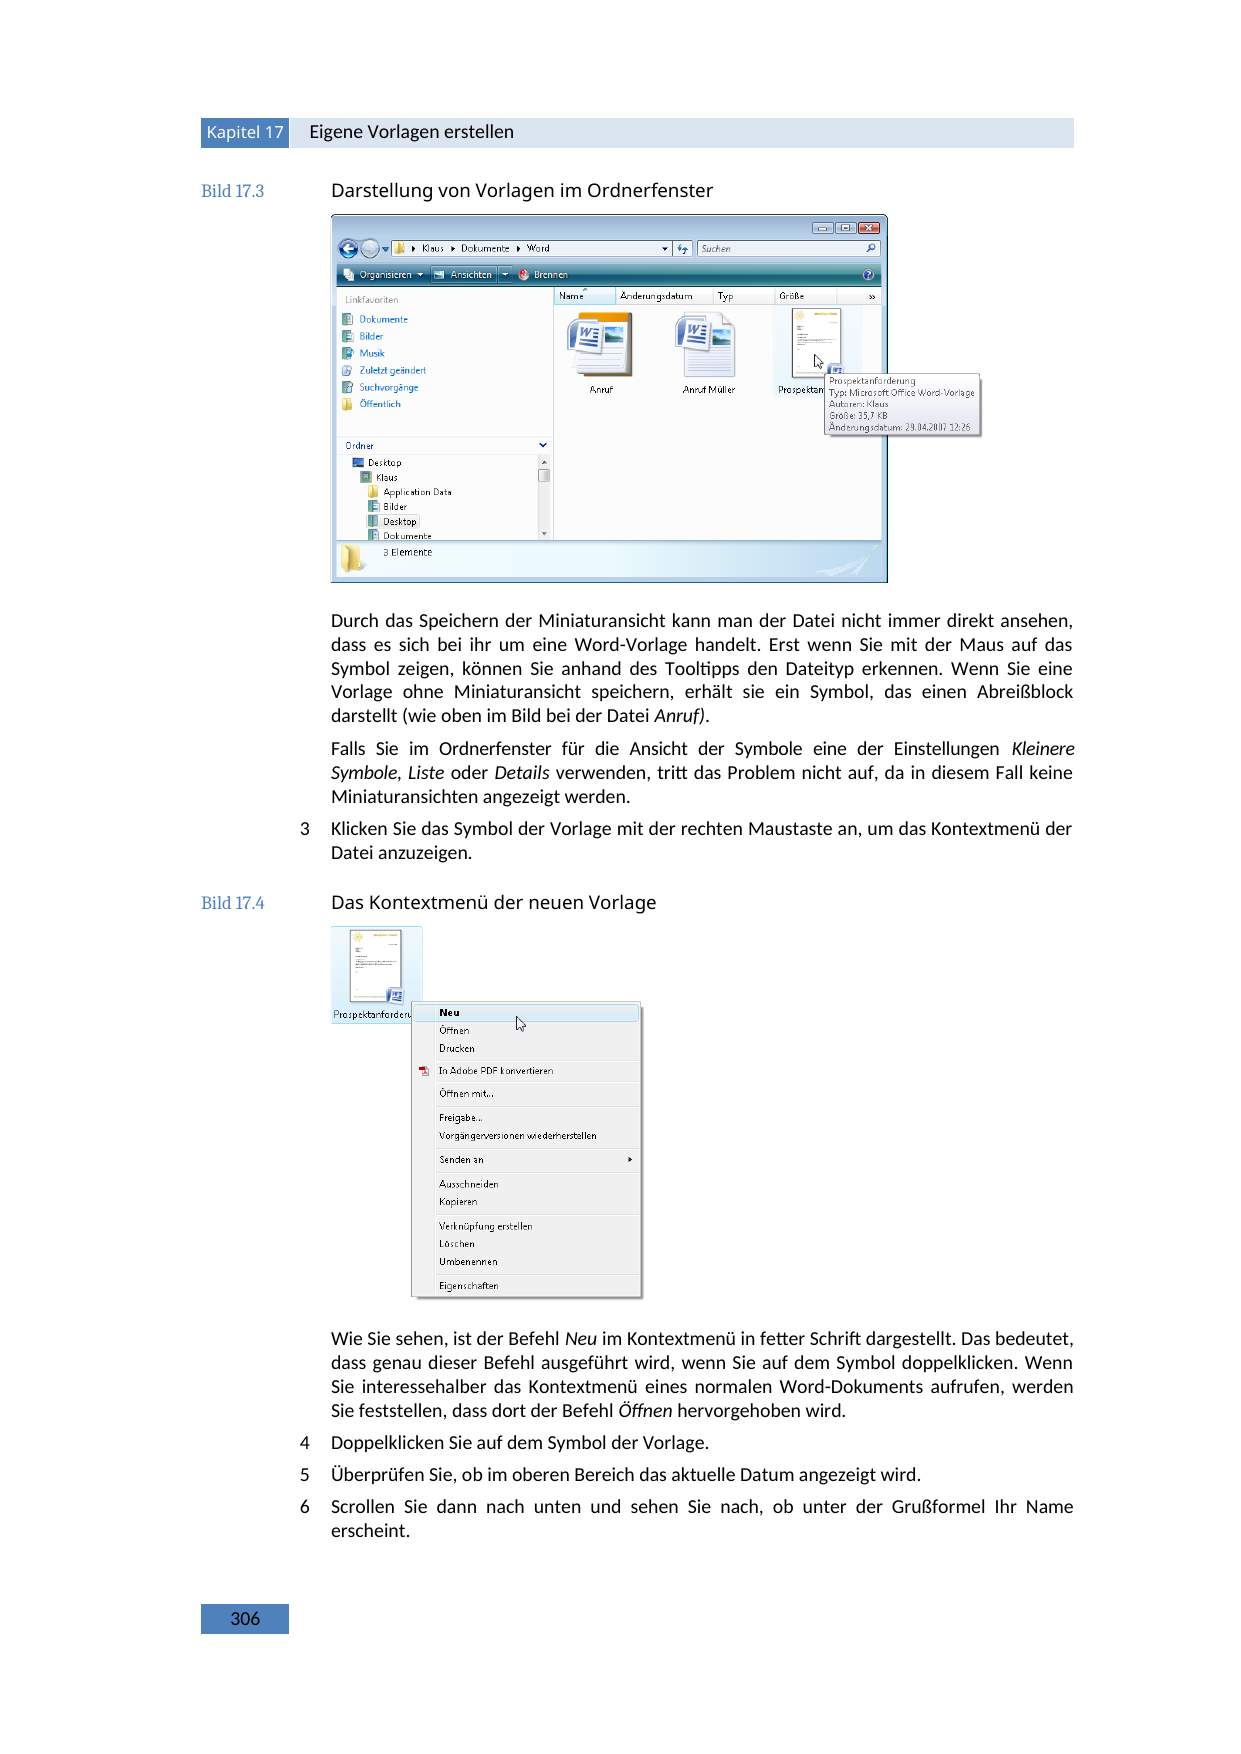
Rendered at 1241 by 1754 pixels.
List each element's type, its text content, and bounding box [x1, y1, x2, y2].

text Bild 17.3 Darstellung von Vorlagen im Ordnerfenster [201, 177, 1075, 202]
text 16. Scrollen Sie dann nach unten und sehen Sie nach, ob unter der Grußformel Ihr Name erscheint. [289, 1495, 1075, 1543]
picture [330, 214, 983, 583]
text Durch das Speichern der Miniaturansicht kann man der Datei nicht immer direkt ansehen, dass es sich bei ihr um eine Word-Vorlage handelt. Erst wenn Sie mit der Maus auf das Symbol zeigen, können Sie anhand des Tooltipps den Dateityp erkennen. Wenn Sie eine Vorlage ohne Miniaturansicht speichern, erhält sie ein Symbol, das einen Abreißblock darstellt (wie oben im Bild bei der Datei Anruf). [289, 608, 1075, 728]
text Wie Sie sehen, ist der Befehl Neu im Kontextmenü in fetter Schrift dargestellt. Das bedeutet, dass genau dieser Befehl ausgeführt wird, wenn Sie auf dem Symbol doppelklicken. Wenn Sie interessehalber das Kontextmenü eines normalen Word-Dokuments aufrufen, werden Sie feststellen, dass dort der Befehl Öffnen hervorgehoben wird. [289, 1326, 1075, 1422]
text 14. Doppelklicken Sie auf dem Symbol der Vorlage. [289, 1430, 1075, 1454]
text 13. Klicken Sie das Symbol der Vorlage mit der rechten Maustaste an, um das Kontextmenü der Datei anzuzeigen. [289, 816, 1075, 864]
picture [330, 926, 645, 1301]
text 15. Überprüfen Sie, ob im oberen Bereich das aktuelle Datum angezeigt wird. [289, 1462, 1075, 1486]
text Falls Sie im Ordnerfenster für die Ansicht der Symbole eine der Einstellungen Kleinere Symbole, Liste oder Details verwenden, tritt das Problem nicht auf, da in diesem Fall keine Miniaturansichten angezeigt werden. [289, 736, 1075, 808]
text Bild 17.4 Das Kontextmenü der neuen Vorlage [201, 889, 1075, 914]
